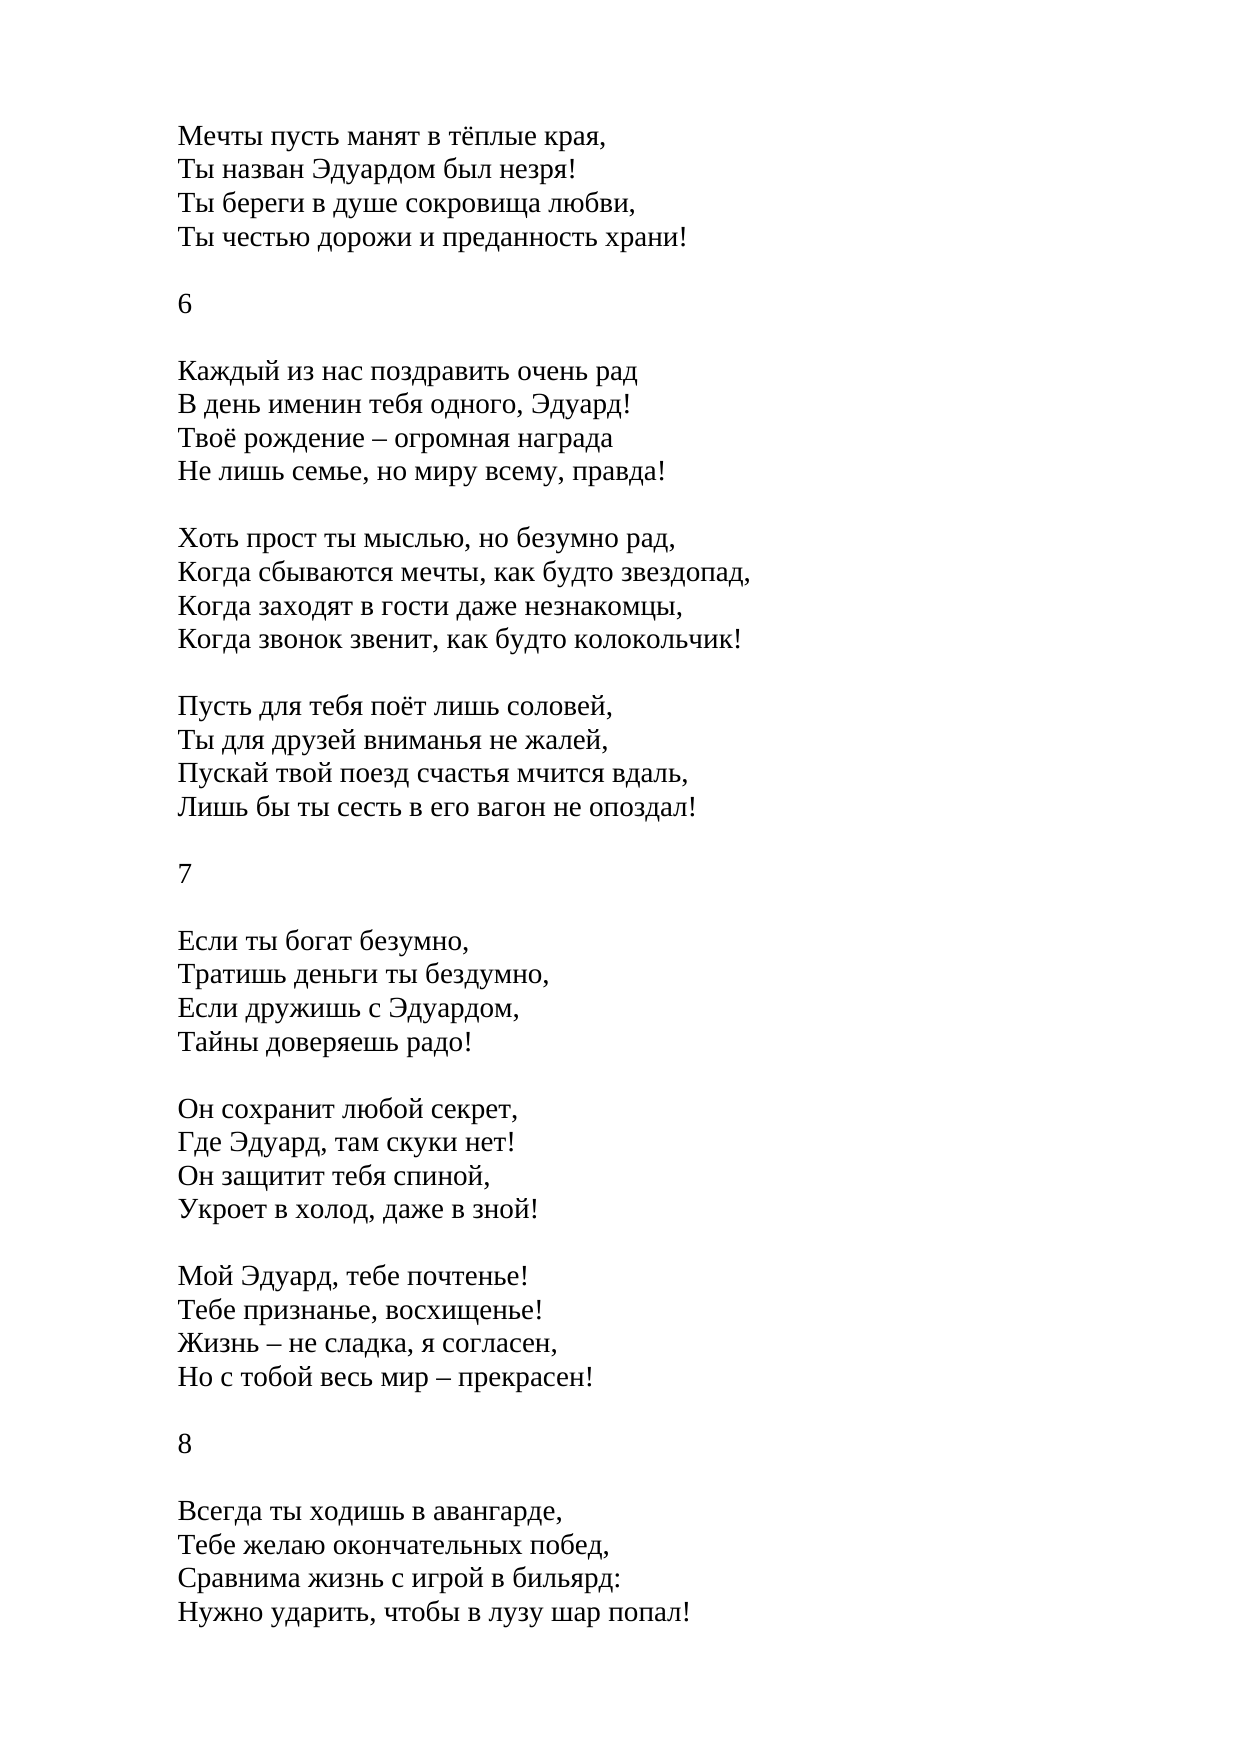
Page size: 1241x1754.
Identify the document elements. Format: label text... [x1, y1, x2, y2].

text Сравнима жизнь с игрой в бильярд: [177, 1560, 1152, 1594]
text Хоть прост ты мыслью, но безумно рад, [177, 521, 1152, 554]
text Если ты богат безумно, [177, 923, 1152, 957]
text Где Эдуард, там скуки нет! [177, 1124, 1152, 1158]
text Ты береги в душе сокровища любви, [177, 185, 1152, 219]
text Но с тобой весь мир – прекрасен! [177, 1359, 1152, 1393]
text Тебе признанье, восхищенье! [177, 1292, 1152, 1326]
text Тайны доверяешь радо! [177, 1024, 1152, 1057]
text Когда заходят в гости даже незнакомцы, [177, 588, 1152, 621]
text Укроет в холод, даже в зной! [177, 1191, 1152, 1225]
text Нужно ударить, чтобы в лузу шар попал! [177, 1594, 1152, 1627]
text Он защитит тебя спиной, [177, 1158, 1152, 1191]
text Всегда ты ходишь в авангарде, [177, 1493, 1152, 1527]
text Мечты пусть манят в тёплые края, [177, 118, 1152, 152]
text Он сохранит любой секрет, [177, 1091, 1152, 1124]
text Когда звонок звенит, как будто колокольчик! [177, 621, 1152, 655]
text Если дружишь с Эдуардом, [177, 990, 1152, 1024]
text Пускай твой поезд счастья мчится вдаль, [177, 755, 1152, 789]
text Когда сбываются мечты, как будто звездопад, [177, 554, 1152, 588]
text Лишь бы ты сесть в его вагон не опоздал! [177, 789, 1152, 822]
text В день именин тебя одного, Эдуард! [177, 386, 1152, 420]
text Жизнь – не сладка, я согласен, [177, 1326, 1152, 1359]
text Каждый из нас поздравить очень рад [177, 353, 1152, 386]
text Тратишь деньги ты бездумно, [177, 957, 1152, 990]
text Пусть для тебя поёт лишь соловей, [177, 688, 1152, 722]
text Ты честью дорожи и преданность храни! [177, 219, 1152, 252]
text 8 [177, 1426, 1152, 1460]
text 7 [177, 856, 1152, 889]
text Ты назван Эдуардом был незря! [177, 152, 1152, 185]
text Ты для друзей вниманья не жалей, [177, 722, 1152, 755]
text Твоё рождение – огромная награда [177, 420, 1152, 453]
text Мой Эдуард, тебе почтенье! [177, 1258, 1152, 1292]
text 6 [177, 286, 1152, 319]
text Тебе желаю окончательных побед, [177, 1527, 1152, 1560]
text Не лишь семье, но миру всему, правда! [177, 453, 1152, 487]
